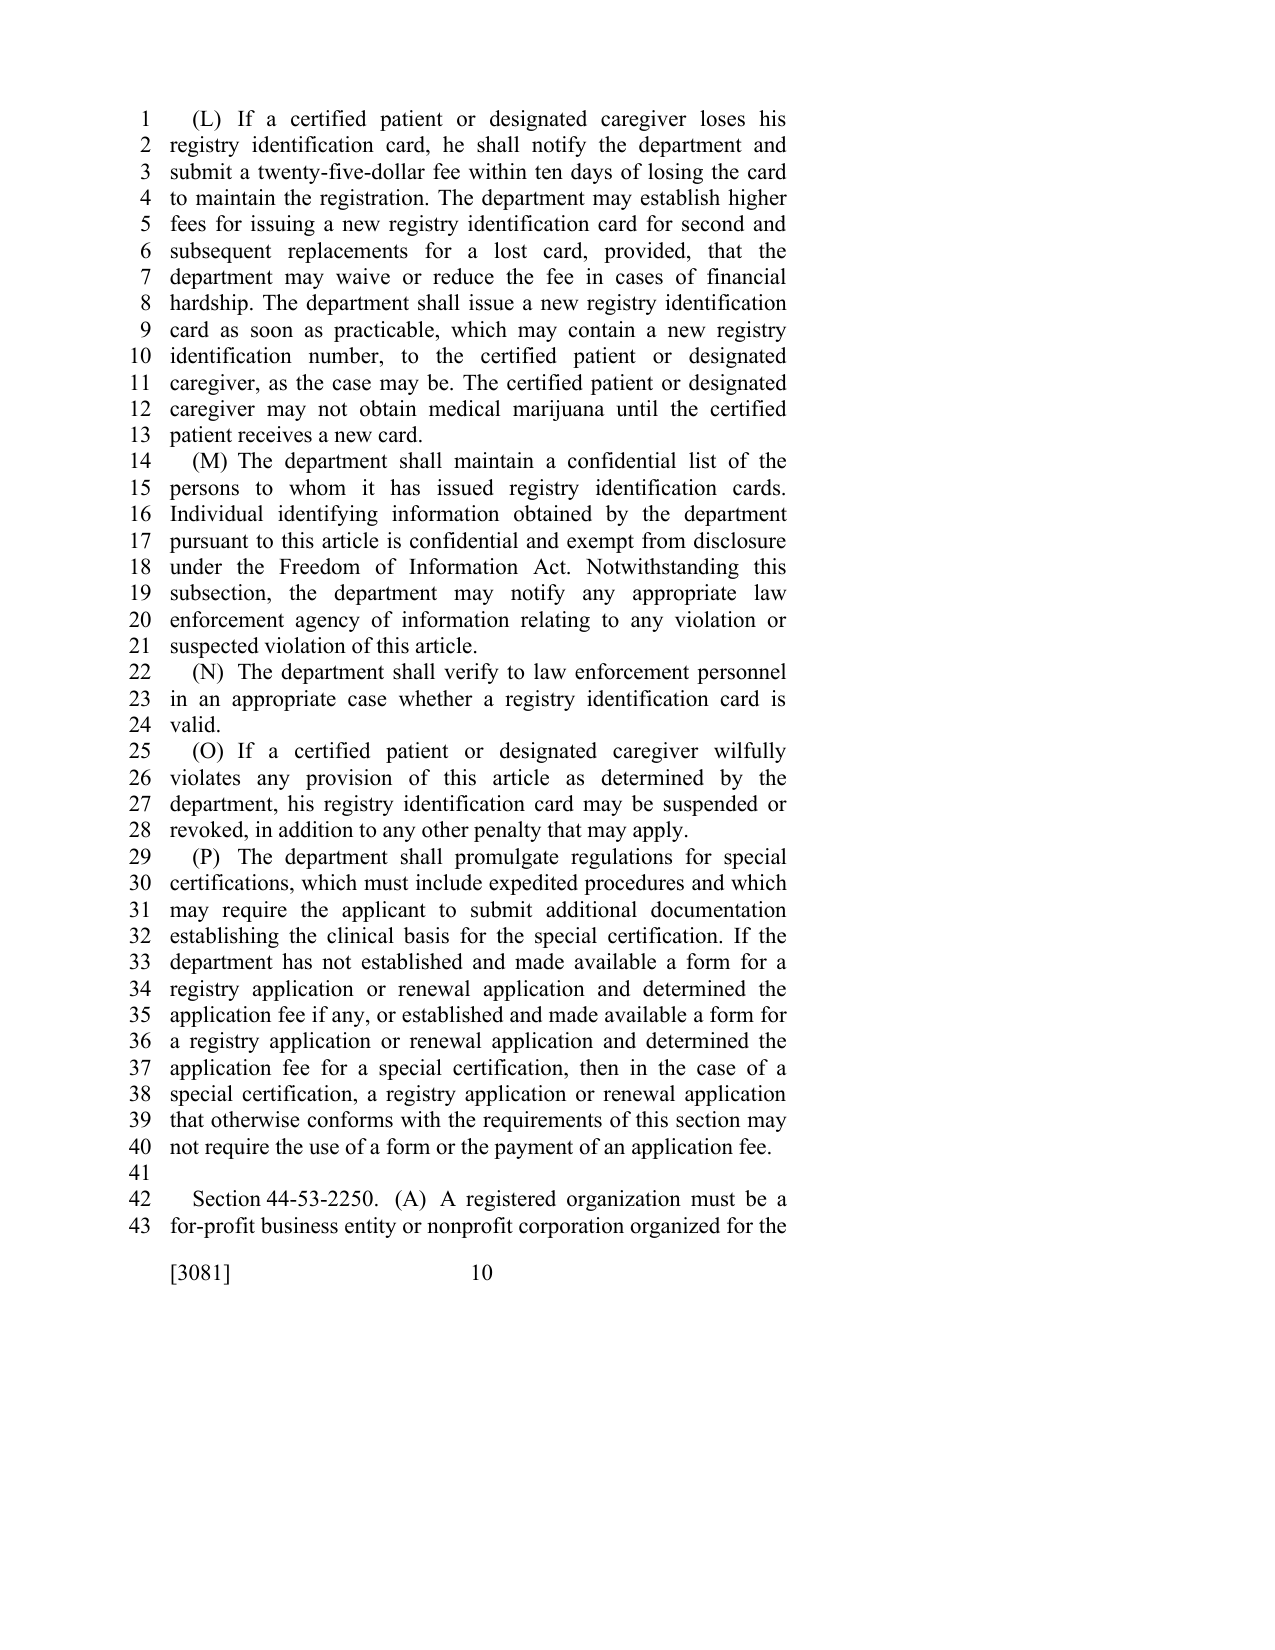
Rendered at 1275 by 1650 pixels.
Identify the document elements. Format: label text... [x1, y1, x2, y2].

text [169, 1186, 787, 1238]
text (M) The department shall maintain a confidential list of the persons to whom it has issued registry identification cards. Individual identifying information obtained by the department pursuant to this article is confidential and exempt from disclosure under the Freedom of Information Act. Notwithstanding this subsection, the department may notify any appropriate law enforcement agency of information relating to any violation or suspected violation of this article. [169, 448, 787, 658]
text (P) The department shall promulgate regulations for special certifications, which must include expedited procedures and which may require the applicant to submit additional documentation establishing the clinical basis for the special certification. If the department has not established and made available a form for a registry application or renewal application and determined the application fee if any, or established and made available a form for a registry application or renewal application and determined the application fee for a special certification, then in the case of a special certification, a registry application or renewal application that otherwise conforms with the requirements of this section may not require the use of a form or the payment of an application fee. [169, 843, 787, 1159]
text (N) The department shall verify to law enforcement personnel in an appropriate case whether a registry identification card is valid. [169, 658, 787, 737]
text (L) If a certified patient or designated caregiver loses his registry identification card, he shall notify the department and submit a twenty-five-dollar fee within ten days of losing the card to maintain the registration. The department may establish higher fees for issuing a new registry identification card for second and subsequent replacements for a lost card, provided, that the department may waive or reduce the fee in cases of financial hardship. The department shall issue a new registry identification card as soon as practicable, which may contain a new registry identification number, to the certified patient or designated caregiver, as the case may be. The certified patient or designated caregiver may not obtain medical marijuana until the certified patient receives a new card. [169, 105, 787, 448]
text (O) If a certified patient or designated caregiver wilfully violates any provision of this article as determined by the department, his registry identification card may be suspended or revoked, in addition to any other penalty that may apply. [169, 737, 787, 843]
